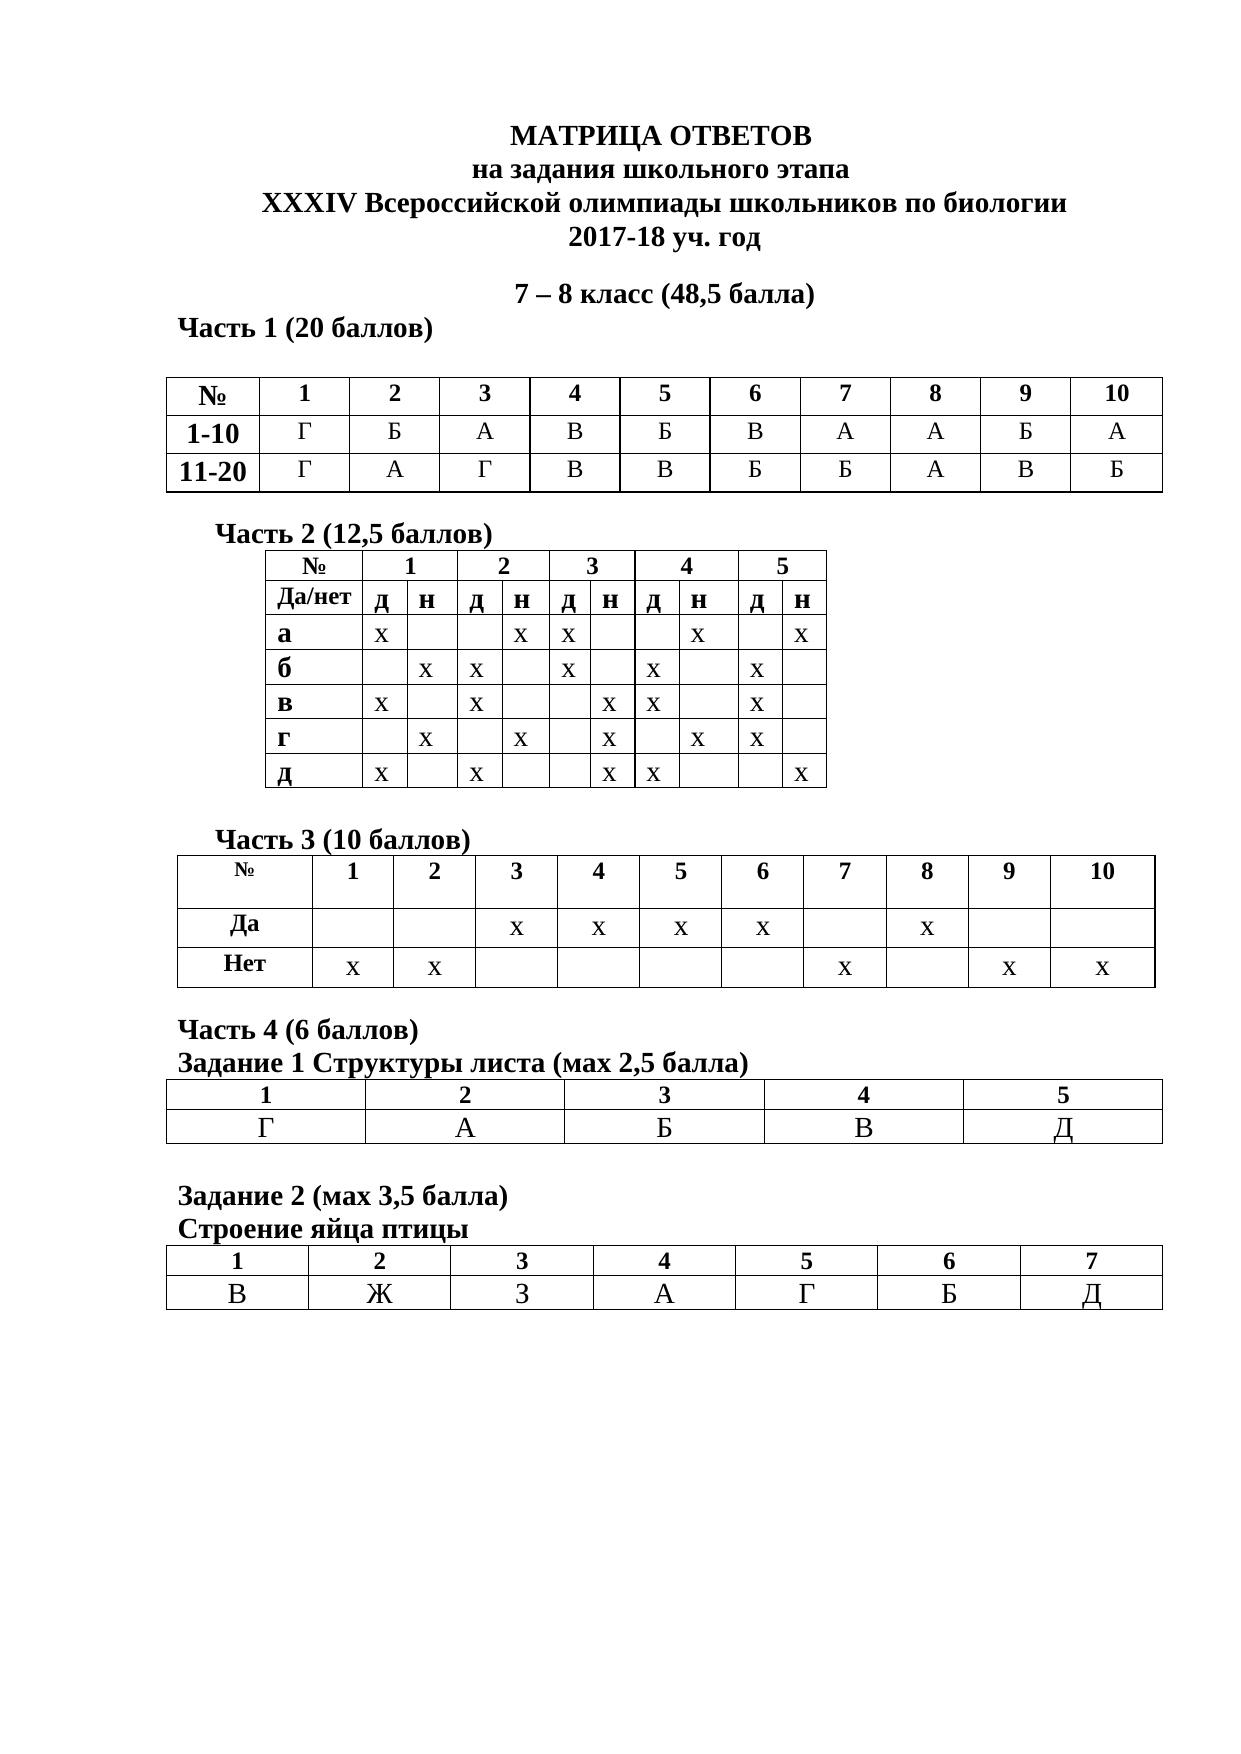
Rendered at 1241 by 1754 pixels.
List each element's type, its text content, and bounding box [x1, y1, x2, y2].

table_cell х [680, 719, 738, 753]
table_cell [550, 685, 590, 718]
table_cell х [680, 615, 738, 649]
table_cell Г [260, 454, 349, 491]
table_cell х [783, 615, 826, 649]
table_header 5 [640, 856, 721, 907]
table_cell д [363, 581, 407, 614]
table_cell [550, 719, 590, 753]
table_header № [266, 551, 362, 580]
table_cell Б [565, 1110, 764, 1143]
table_cell В [621, 454, 709, 491]
table_cell А [891, 416, 980, 453]
table_cell х [783, 754, 826, 787]
table_cell В [531, 416, 619, 453]
table_header 2 [366, 1080, 564, 1109]
table_cell А [594, 1276, 735, 1309]
table_header 2 [350, 378, 439, 415]
table_cell [550, 754, 590, 787]
table_cell х [503, 615, 549, 649]
table_header 8 [891, 378, 980, 415]
table_header 2 [394, 856, 475, 907]
text Часть 3 (10 баллов) [215, 822, 1152, 855]
table_header 6 [711, 378, 800, 415]
table_cell х [458, 685, 502, 718]
text Часть 1 (20 баллов) [177, 310, 1152, 343]
table_header 2 [309, 1246, 450, 1275]
table_cell В [531, 454, 619, 491]
table_cell х [722, 909, 803, 947]
table_header 4 [594, 1246, 735, 1275]
table_cell х [363, 754, 407, 787]
table_cell [887, 948, 968, 987]
table_cell Б [1071, 454, 1162, 491]
table_cell З [451, 1276, 593, 1309]
table_cell [680, 650, 738, 683]
table_cell Б [878, 1276, 1020, 1309]
table_cell А [1071, 416, 1162, 453]
table_cell х [363, 615, 407, 649]
table_cell Б [981, 416, 1070, 453]
table_cell х [636, 685, 679, 718]
table_cell х [458, 650, 502, 683]
table_cell х [550, 615, 590, 649]
table_cell Г [167, 1110, 365, 1143]
table_cell [680, 754, 738, 787]
table_cell А [440, 416, 529, 453]
table_cell [680, 685, 738, 718]
table_cell д [550, 581, 590, 614]
table_cell Г [260, 416, 349, 453]
table_cell д [458, 581, 502, 614]
table_cell Б [801, 454, 890, 491]
table_cell [640, 948, 721, 987]
table_header 5 [736, 1246, 877, 1275]
table_cell [636, 719, 679, 753]
text Задание 2 (мах 3,5 балла) [177, 1178, 1152, 1211]
table_cell х [739, 650, 782, 683]
table_cell н [503, 581, 549, 614]
table_cell х [408, 650, 457, 683]
table_cell [394, 909, 475, 947]
table_header 5 [621, 378, 709, 415]
table_cell х [887, 909, 968, 947]
table_header 1 [363, 551, 457, 580]
table_cell х [503, 719, 549, 753]
table_cell А [366, 1110, 564, 1143]
table_header 3 [476, 856, 557, 907]
table_header 3 [440, 378, 529, 415]
table_cell А [891, 454, 980, 491]
table_cell д [739, 581, 782, 614]
table_cell [591, 615, 634, 649]
table_header 5 [964, 1080, 1162, 1109]
table_cell [313, 909, 393, 947]
table_cell н [783, 581, 826, 614]
table_cell [458, 615, 502, 649]
table_cell Д [1021, 1276, 1162, 1309]
table_cell А [801, 416, 890, 453]
table_header 1 [260, 378, 349, 415]
table_cell Б [350, 416, 439, 453]
table_cell Б [711, 454, 800, 491]
table_header 8 [887, 856, 968, 907]
table_cell х [739, 685, 782, 718]
table_header 10 [1051, 856, 1154, 907]
table_cell В [167, 1276, 308, 1309]
table_cell [783, 685, 826, 718]
table_cell [804, 909, 886, 947]
table_header 6 [878, 1246, 1020, 1275]
table_header 7 [801, 378, 890, 415]
table_header 4 [531, 378, 619, 415]
table_cell [476, 948, 557, 987]
table_cell х [550, 650, 590, 683]
text Задание 1 Структуры листа (мах 2,5 балла) [177, 1045, 1152, 1079]
table_header 1 [167, 1246, 308, 1275]
table_cell х [408, 719, 457, 753]
table_cell Г [440, 454, 529, 491]
text 2017-18 уч. год [177, 219, 1152, 276]
table_cell х [969, 948, 1050, 987]
table_cell [363, 650, 407, 683]
text Матрица ответов на задания школьного этапа XXXIV Всероссийской олимпиады школьников по биологии [177, 118, 1152, 219]
table_cell б [266, 650, 362, 683]
table_cell в [266, 685, 362, 718]
table_header 7 [1021, 1246, 1162, 1275]
table_header № [167, 378, 259, 415]
table_header 9 [981, 378, 1070, 415]
table_cell [1051, 909, 1154, 947]
table_cell х [313, 948, 393, 987]
table_header 3 [451, 1246, 593, 1275]
table_header 1 [313, 856, 393, 907]
table_header 4 [558, 856, 639, 907]
table_cell х [476, 909, 557, 947]
table_cell [408, 754, 457, 787]
text 7 – 8 класс (48,5 балла) [177, 276, 1152, 310]
table_cell В [765, 1110, 963, 1143]
table_cell [363, 719, 407, 753]
table_cell [558, 948, 639, 987]
table_header 4 [636, 551, 738, 580]
table_header 4 [765, 1080, 963, 1109]
table_header 7 [804, 856, 886, 907]
text Строение яйца птицы [177, 1211, 1152, 1245]
table_cell В [711, 416, 800, 453]
table_cell х [591, 754, 634, 787]
table_cell Нет [178, 948, 312, 987]
table_header 3 [565, 1080, 764, 1109]
table_cell Да [178, 909, 312, 947]
table_cell Ж [309, 1276, 450, 1309]
table_cell Д [964, 1110, 1162, 1143]
table_cell [503, 754, 549, 787]
table_cell х [739, 719, 782, 753]
table_cell х [363, 685, 407, 718]
table_cell д [636, 581, 679, 614]
table_cell х [636, 650, 679, 683]
table_cell х [458, 754, 502, 787]
table_cell н [680, 581, 738, 614]
table_cell Б [621, 416, 709, 453]
table_cell х [804, 948, 886, 987]
table_cell А [350, 454, 439, 491]
table_cell [591, 650, 634, 683]
table_header 3 [550, 551, 634, 580]
table_cell х [1051, 948, 1154, 987]
table_cell [636, 615, 679, 649]
table_cell н [408, 581, 457, 614]
table_cell [739, 754, 782, 787]
table_cell 11-20 [167, 454, 259, 491]
table_cell [783, 719, 826, 753]
table_cell В [981, 454, 1070, 491]
text Часть 4 (6 баллов) [177, 1012, 1152, 1045]
table_header 5 [739, 551, 826, 580]
table_cell [408, 615, 457, 649]
table_cell [783, 650, 826, 683]
table_header 10 [1071, 378, 1162, 415]
table_cell Г [736, 1276, 877, 1309]
table_cell х [636, 754, 679, 787]
table_cell х [558, 909, 639, 947]
table_cell [969, 909, 1050, 947]
table_cell д [266, 754, 362, 787]
table_cell х [591, 719, 634, 753]
text Часть 2 (12,5 баллов) [215, 516, 1152, 550]
table_header 2 [458, 551, 549, 580]
table_cell н [591, 581, 634, 614]
table_cell х [591, 685, 634, 718]
table_cell а [266, 615, 362, 649]
table_cell [503, 685, 549, 718]
table_header 1 [167, 1080, 365, 1109]
table_cell [722, 948, 803, 987]
table_cell г [266, 719, 362, 753]
table_cell [503, 650, 549, 683]
table_cell х [640, 909, 721, 947]
table_header 6 [722, 856, 803, 907]
table_cell Да/нет [266, 581, 362, 614]
table_cell [739, 615, 782, 649]
table_header 9 [969, 856, 1050, 907]
table_cell [458, 719, 502, 753]
table_cell [408, 685, 457, 718]
table_cell х [394, 948, 475, 987]
table_cell 1-10 [167, 416, 259, 453]
table_header № [178, 856, 312, 907]
